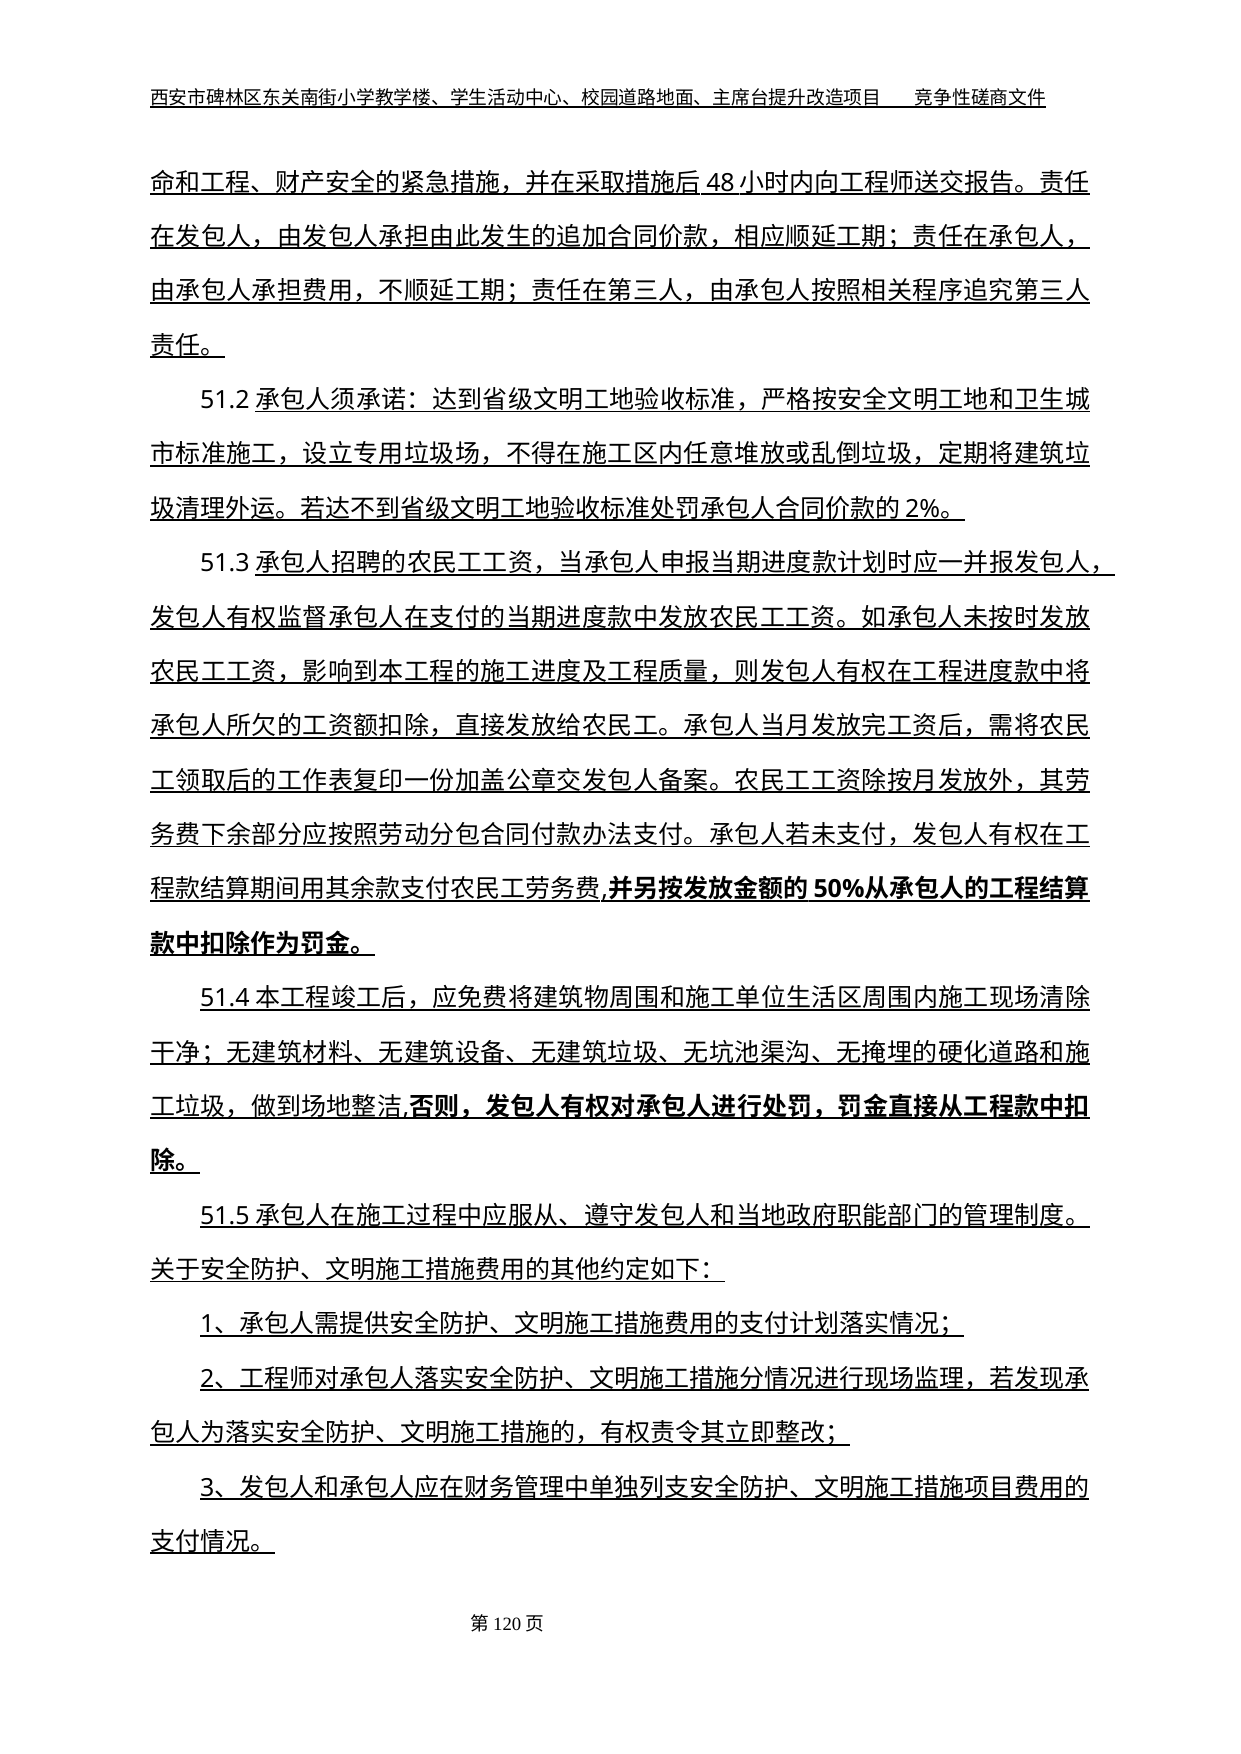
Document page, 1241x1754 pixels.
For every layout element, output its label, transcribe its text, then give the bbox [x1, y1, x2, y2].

text 51.3承包人招聘的农民工工资，当承包人申报当期进度款计划时应一并报发包人，发包人有权监督承包人在支付的当期进度款中发放农民工工资。如承包人未按时发放农民工工资，影响到本工程的施工进度及工程质量，则发包人有权在工程进度款中将承包人所欠的工资额扣除，直接发放给农民工。承包人当月发放完工资后，需将农民工领取后的工作表复印一份加盖公章交发包人备案。农民工工资除按月发放外，其劳务费下余部分应按照劳动分包合同付款办法支付。承包人若未支付，发包人有权在工程款结算期间用其余款支付农民工劳务费,并另按发放金额的50%从承包人的工程结算款中扣除作为罚金。 [150, 684, 1090, 737]
text 51.4本工程竣工后，应免费将建筑物周围和施工单位生活区周围内施工现场清除干净；无建筑材料、无建筑设备、无建筑垃圾、无坑池渠沟、无掩埋的硬化道路和施工垃圾，做到场地整洁,否则，发包人有权对承包人进行处罚，罚金直接从工程款中扣除。 [150, 1119, 1090, 1177]
text 51.5承包人在施工过程中应服从、遵守发包人和当地政府职能部门的管理制度。关于安全防护、文明施工措施费用的其他约定如下： [150, 1195, 1090, 1286]
text 51.3承包人招聘的农民工工资，当承包人申报当期进度款计划时应一并报发包人，发包人有权监督承包人在支付的当期进度款中发放农民工工资。如承包人未按时发放农民工工资，影响到本工程的施工进度及工程质量，则发包人有权在工程进度款中将承包人所欠的工资额扣除，直接发放给农民工。承包人当月发放完工资后，需将农民工领取后的工作表复印一份加盖公章交发包人备案。农民工工资除按月发放外，其劳务费下余部分应按照劳动分包合同付款办法支付。承包人若未支付，发包人有权在工程款结算期间用其余款支付农民工劳务费,并另按发放金额的50%从承包人的工程结算款中扣除作为罚金。 [150, 847, 1090, 959]
text 51.3承包人招聘的农民工工资，当承包人申报当期进度款计划时应一并报发包人，发包人有权监督承包人在支付的当期进度款中发放农民工工资。如承包人未按时发放农民工工资，影响到本工程的施工进度及工程质量，则发包人有权在工程进度款中将承包人所欠的工资额扣除，直接发放给农民工。承包人当月发放完工资后，需将农民工领取后的工作表复印一份加盖公章交发包人备案。农民工工资除按月发放外，其劳务费下余部分应按照劳动分包合同付款办法支付。承包人若未支付，发包人有权在工程款结算期间用其余款支付农民工劳务费,并另按发放金额的50%从承包人的工程结算款中扣除作为罚金。 [150, 630, 1090, 682]
text 1、承包人需提供安全防护、文明施工措施费用的支付计划落实情况； [150, 1304, 1090, 1340]
text 51.2承包人须承诺：达到省级文明工地验收标准，严格按安全文明工地和卫生城市标准施工，设立专用垃圾场，不得在施工区内任意堆放或乱倒垃圾，定期将建筑垃圾清理外运。若达不到省级文明工地验收标准处罚承包人合同价款的2%。 [150, 379, 1090, 465]
text 3、发包人和承包人应在财务管理中单独列支安全防护、文明施工措施项目费用的支付情况。 [150, 1467, 1090, 1558]
text 51.3承包人招聘的农民工工资，当承包人申报当期进度款计划时应一并报发包人，发包人有权监督承包人在支付的当期进度款中发放农民工工资。如承包人未按时发放农民工工资，影响到本工程的施工进度及工程质量，则发包人有权在工程进度款中将承包人所欠的工资额扣除，直接发放给农民工。承包人当月发放完工资后，需将农民工领取后的工作表复印一份加盖公章交发包人备案。农民工工资除按月发放外，其劳务费下余部分应按照劳动分包合同付款办法支付。承包人若未支付，发包人有权在工程款结算期间用其余款支付农民工劳务费,并另按发放金额的50%从承包人的工程结算款中扣除作为罚金。 [150, 793, 1090, 846]
text 51.3承包人招聘的农民工工资，当承包人申报当期进度款计划时应一并报发包人，发包人有权监督承包人在支付的当期进度款中发放农民工工资。如承包人未按时发放农民工工资，影响到本工程的施工进度及工程质量，则发包人有权在工程进度款中将承包人所欠的工资额扣除，直接发放给农民工。承包人当月发放完工资后，需将农民工领取后的工作表复印一份加盖公章交发包人备案。农民工工资除按月发放外，其劳务费下余部分应按照劳动分包合同付款办法支付。承包人若未支付，发包人有权在工程款结算期间用其余款支付农民工劳务费,并另按发放金额的50%从承包人的工程结算款中扣除作为罚金。 [150, 739, 1090, 791]
text 51.4本工程竣工后，应免费将建筑物周围和施工单位生活区周围内施工现场清除干净；无建筑材料、无建筑设备、无建筑垃圾、无坑池渠沟、无掩埋的硬化道路和施工垃圾，做到场地整洁,否则，发包人有权对承包人进行处罚，罚金直接从工程款中扣除。 [150, 1065, 1090, 1117]
text 51.4本工程竣工后，应免费将建筑物周围和施工单位生活区周围内施工现场清除干净；无建筑材料、无建筑设备、无建筑垃圾、无坑池渠沟、无掩埋的硬化道路和施工垃圾，做到场地整洁,否则，发包人有权对承包人进行处罚，罚金直接从工程款中扣除。 [150, 978, 1090, 1063]
text 51.3承包人招聘的农民工工资，当承包人申报当期进度款计划时应一并报发包人，发包人有权监督承包人在支付的当期进度款中发放农民工工资。如承包人未按时发放农民工工资，影响到本工程的施工进度及工程质量，则发包人有权在工程进度款中将承包人所欠的工资额扣除，直接发放给农民工。承包人当月发放完工资后，需将农民工领取后的工作表复印一份加盖公章交发包人备案。农民工工资除按月发放外，其劳务费下余部分应按照劳动分包合同付款办法支付。承包人若未支付，发包人有权在工程款结算期间用其余款支付农民工劳务费,并另按发放金额的50%从承包人的工程结算款中扣除作为罚金。 [150, 543, 1090, 628]
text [150, 162, 1090, 247]
text 2、工程师对承包人落实安全防护、文明施工措施分情况进行现场监理，若发现承包人为落实安全防护、文明施工措施的，有权责令其立即整改； [150, 1358, 1090, 1449]
text 51.2承包人须承诺：达到省级文明工地验收标准，严格按安全文明工地和卫生城市标准施工，设立专用垃圾场，不得在施工区内任意堆放或乱倒垃圾，定期将建筑垃圾清理外运。若达不到省级文明工地验收标准处罚承包人合同价款的2%。 [150, 467, 1090, 524]
